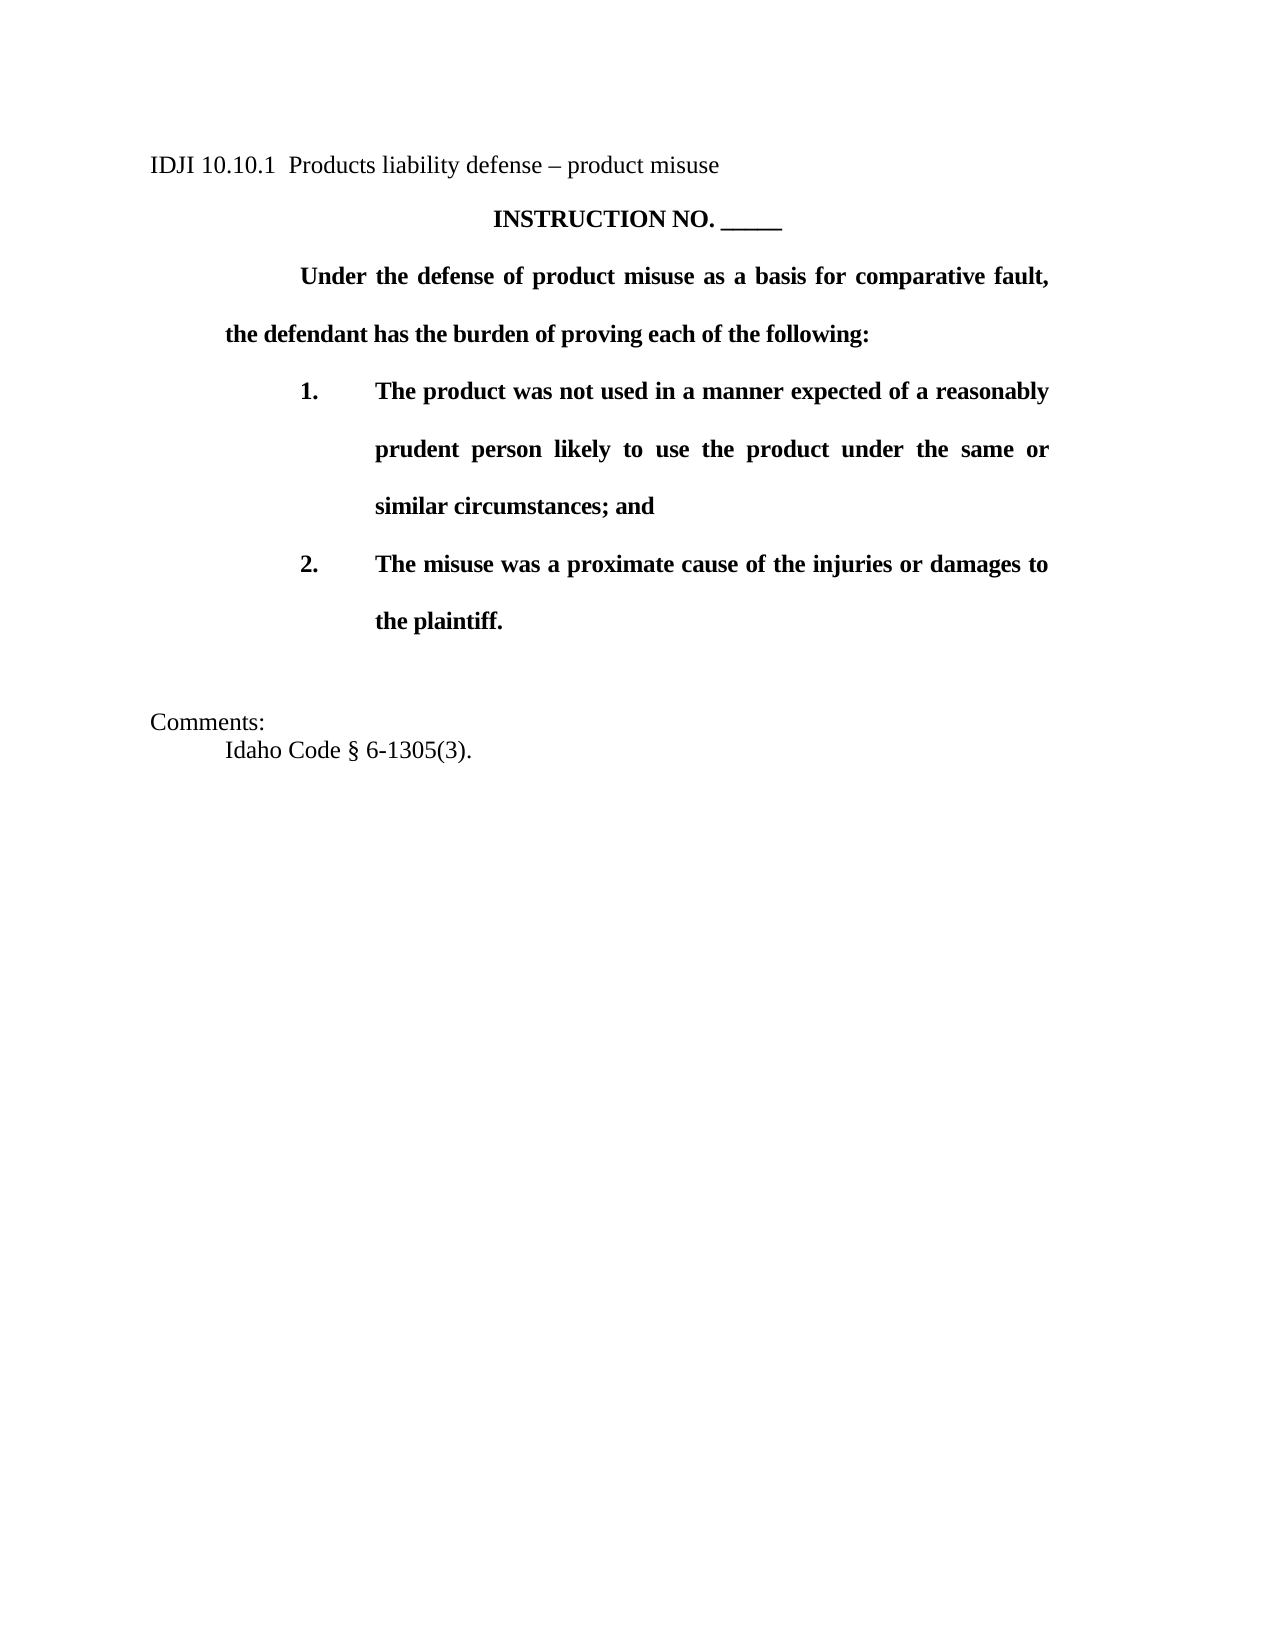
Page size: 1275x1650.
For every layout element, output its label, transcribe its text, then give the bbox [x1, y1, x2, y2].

title INSTRUCTION NO. _____ [225, 204, 1050, 232]
subtitle IDJI 10.10.1 Products liability defense – product misuse [150, 150, 1125, 179]
list The misuse was a proximate cause of the injuries or damages to the plaintiff. [300, 549, 1050, 635]
list The product was not used in a manner expected of a reasonably prudent person likely to use the product under the same or similar circumstances; and [300, 376, 1050, 520]
text Idaho Code § 6-1305(3). [150, 736, 1125, 764]
text Under the defense of product misuse as a basis for comparative fault, the defendant has the burden of proving each of the following: [225, 261, 1050, 347]
text Comments: [150, 707, 1125, 736]
